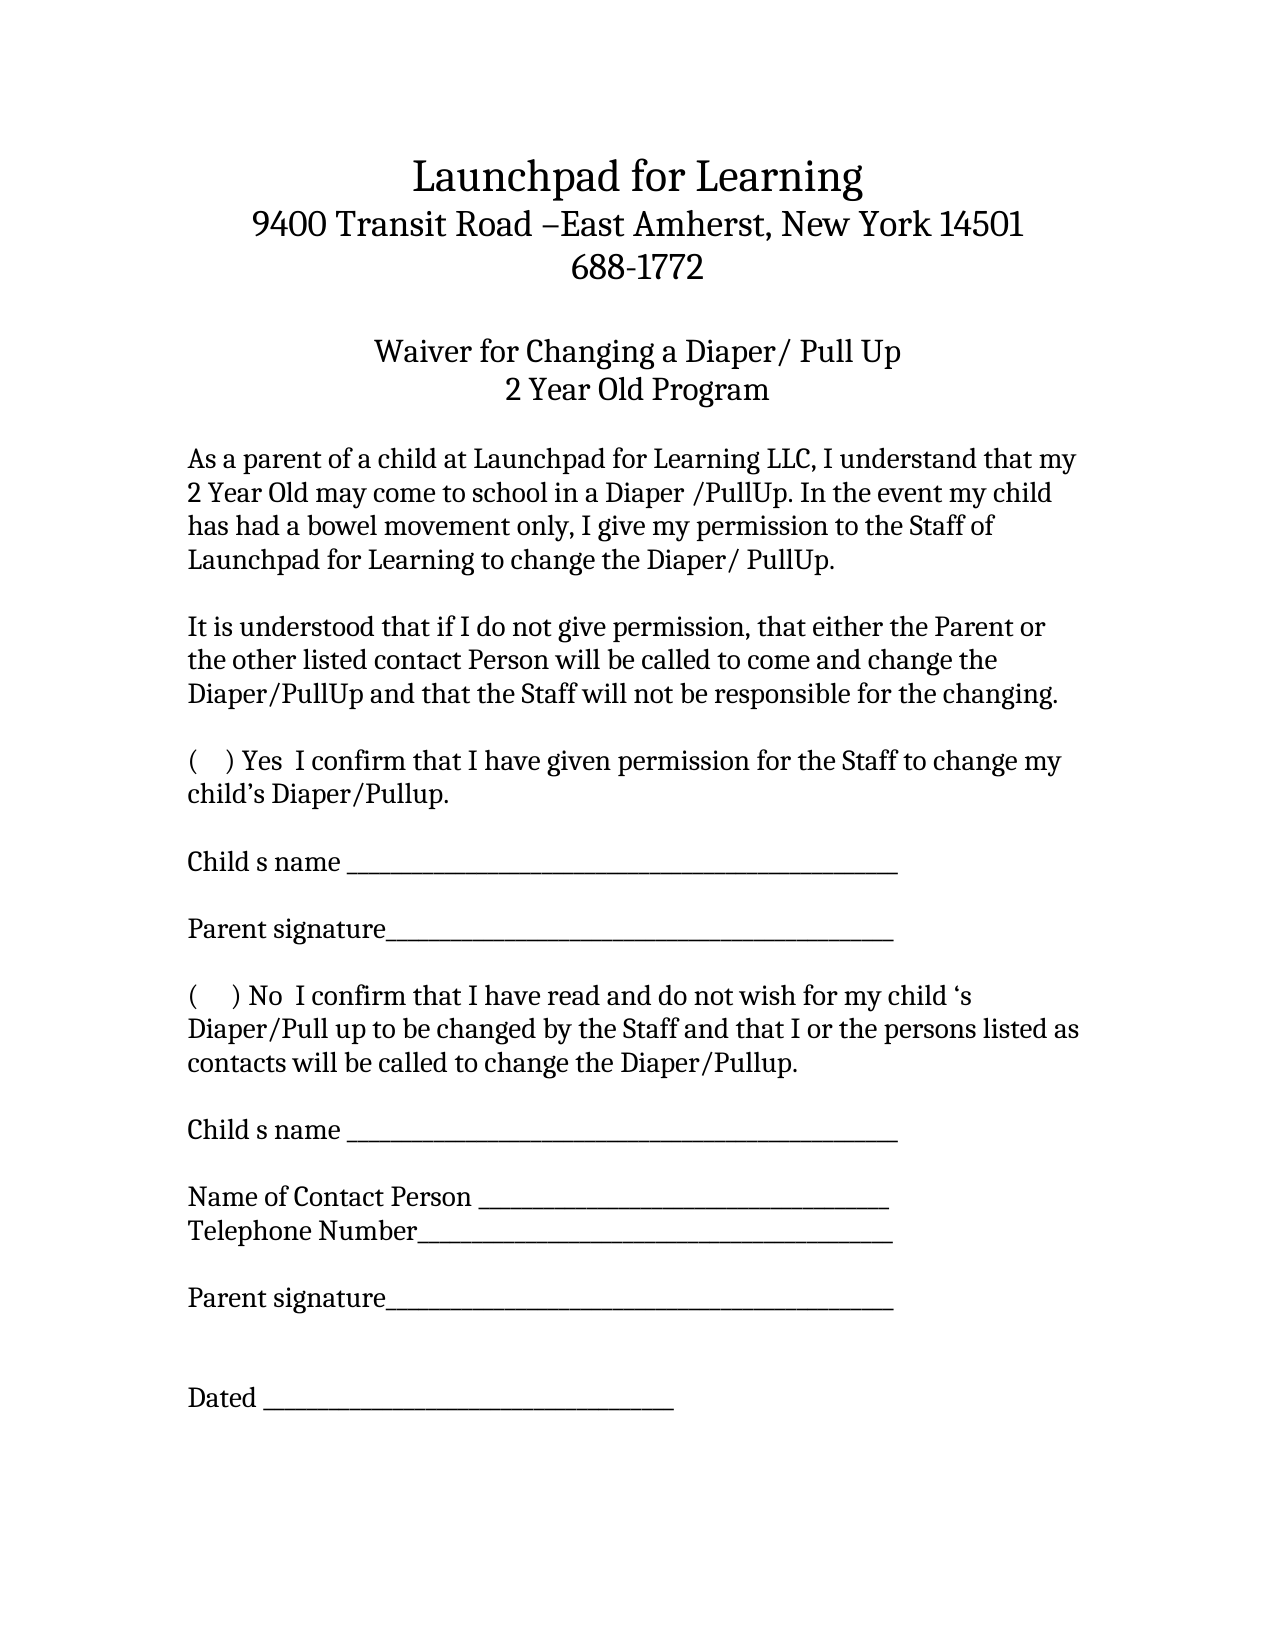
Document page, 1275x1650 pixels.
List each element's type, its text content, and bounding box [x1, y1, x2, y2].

text Dated ______________________________________ [187, 1381, 1087, 1415]
text 688-1772 [187, 246, 1087, 289]
text Launchpad for Learning [187, 150, 1087, 203]
text Parent signature_______________________________________________ [187, 1281, 1087, 1314]
text Child s name ___________________________________________________ [187, 1113, 1087, 1147]
text Waiver for Changing a Diaper/ Pull Up [187, 332, 1087, 370]
text 2 Year Old Program [187, 370, 1087, 409]
text As a parent of a child at Launchpad for Learning LLC, I understand that my 2 Year Old may come to school in a Diaper /PullUp. In the event my child has had a bowel movement only, I give my permission to the Staff of Launchpad for Learning to change the Diaper/ PullUp. [187, 442, 1087, 576]
text ( ) No I confirm that I have read and do not wish for my child ‘s Diaper/Pull up to be changed by the Staff and that I or the persons listed as contacts will be called to change the Diaper/Pullup. [187, 979, 1087, 1079]
text Telephone Number____________________________________________ [187, 1214, 1087, 1247]
text Name of Contact Person ______________________________________ [187, 1180, 1087, 1214]
text ( ) Yes I confirm that I have given permission for the Staff to change my child’s Diaper/Pullup. [187, 744, 1087, 811]
text Child s name ___________________________________________________ [187, 845, 1087, 878]
text Parent signature_______________________________________________ [187, 912, 1087, 945]
text 9400 Transit Road –East Amherst, New York 14501 [187, 203, 1087, 246]
text It is understood that if I do not give permission, that either the Parent or the other listed contact Person will be called to come and change the Diaper/PullUp and that the Staff will not be responsible for the changing. [187, 610, 1087, 711]
